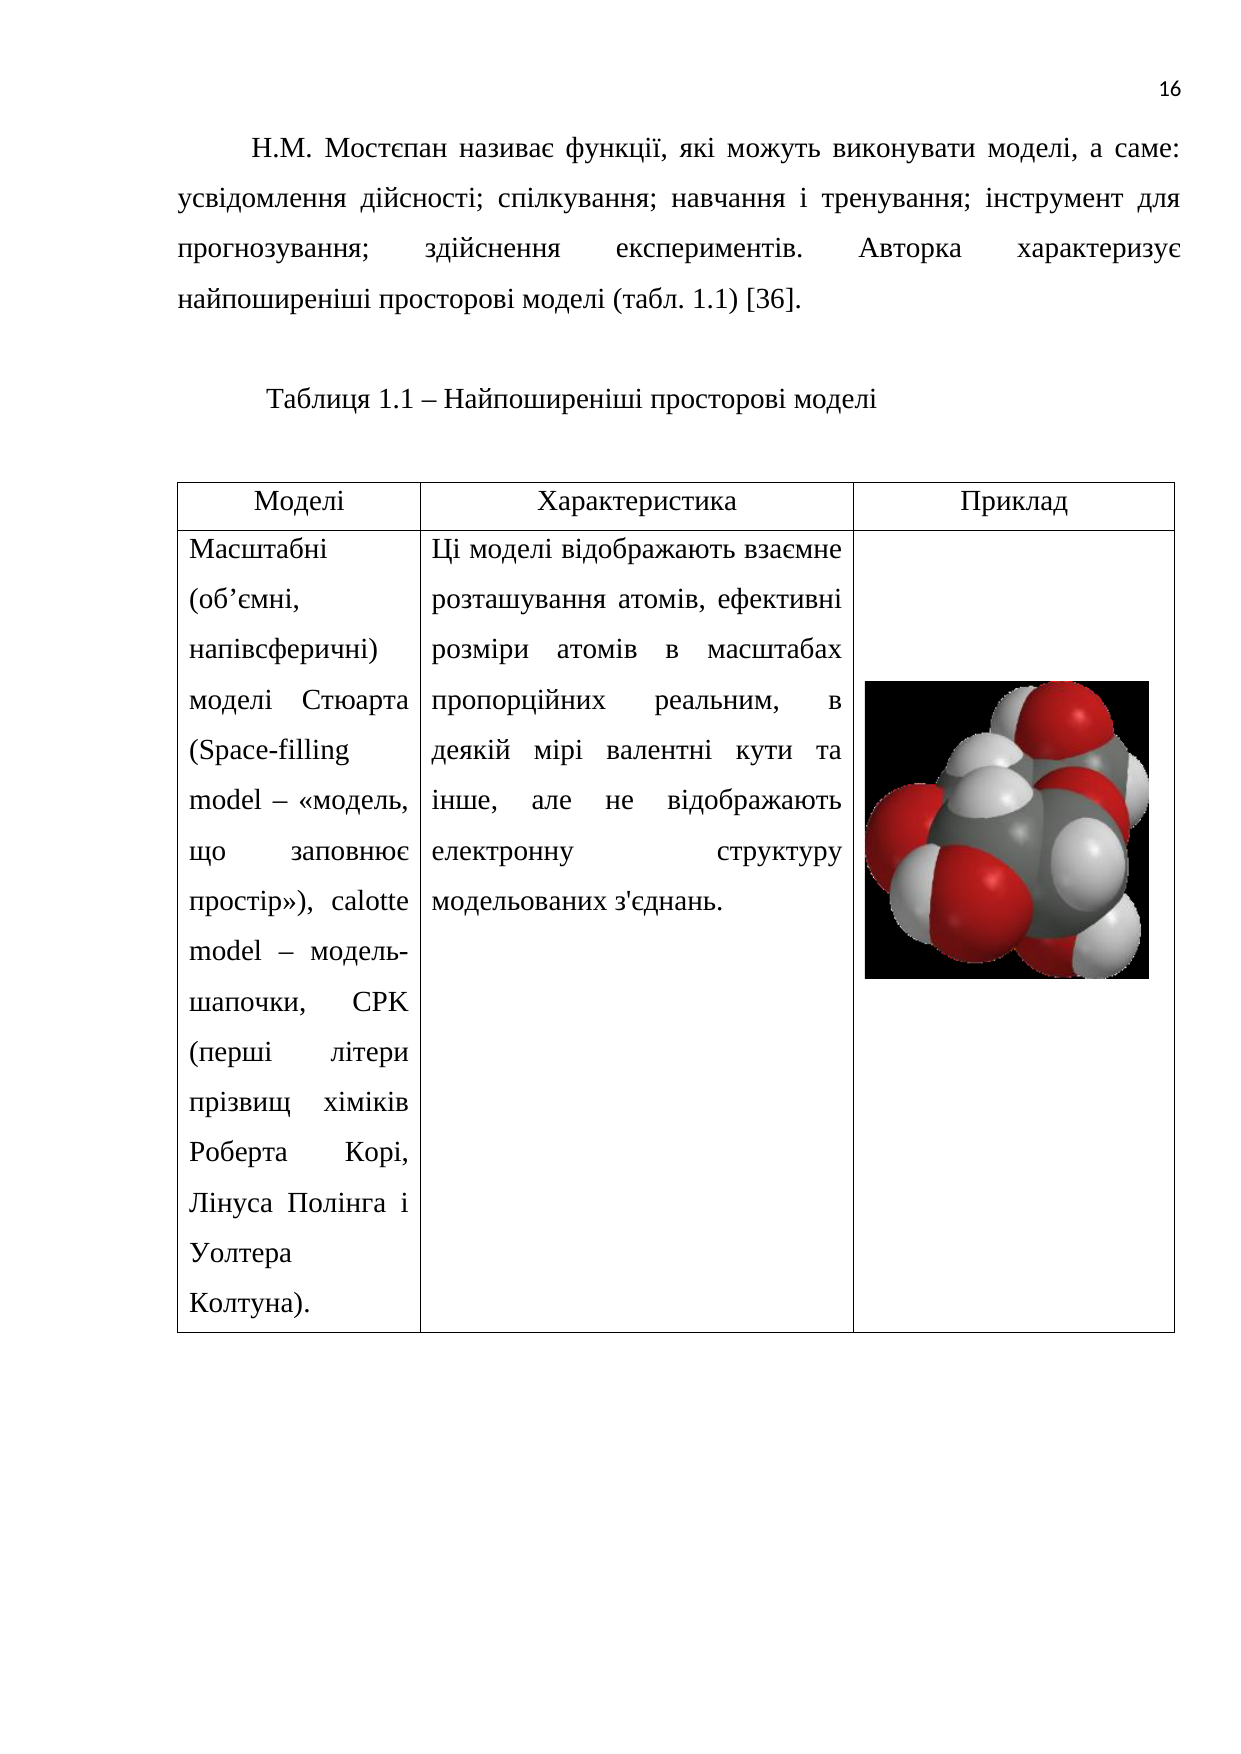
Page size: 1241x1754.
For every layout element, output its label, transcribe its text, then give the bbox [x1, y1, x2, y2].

table_cell Ці моделі відображають взаємне розташування атомів, ефективні розміри атомів в масштабах пропорційних реальним, в деякій мірі валентні кути та інше, але не відображають електронну структуру модельованих з'єднань. [421, 531, 853, 1332]
table_cell Масштабні (об’ємні, напівсферичні) моделі Стюарта (Space-filling model – «модель, що заповнює простір»), calotte model – модель-шапочки, CPK (перші літери прізвищ хіміків Роберта Корі, Лінуса Полінга і Уолтера Колтуна). [178, 531, 420, 1332]
text Н.М. Мостєпан називає функції, які можуть виконувати моделі, а саме: усвідомлення дійсності; спілкування; навчання і тренування; інструмент для прогнозування; здійснення експериментів. Авторка характеризує найпоширеніші просторові моделі (табл. 1.1) [36]. [177, 130, 1181, 314]
table_header Приклад [854, 483, 1174, 530]
table_header Характеристика [421, 483, 853, 530]
picture [864, 681, 1149, 979]
table_cell [854, 531, 1174, 1332]
table_header Моделі [178, 483, 420, 530]
text Таблиця 1.1 – Найпоширеніші просторові моделі [266, 381, 1181, 415]
